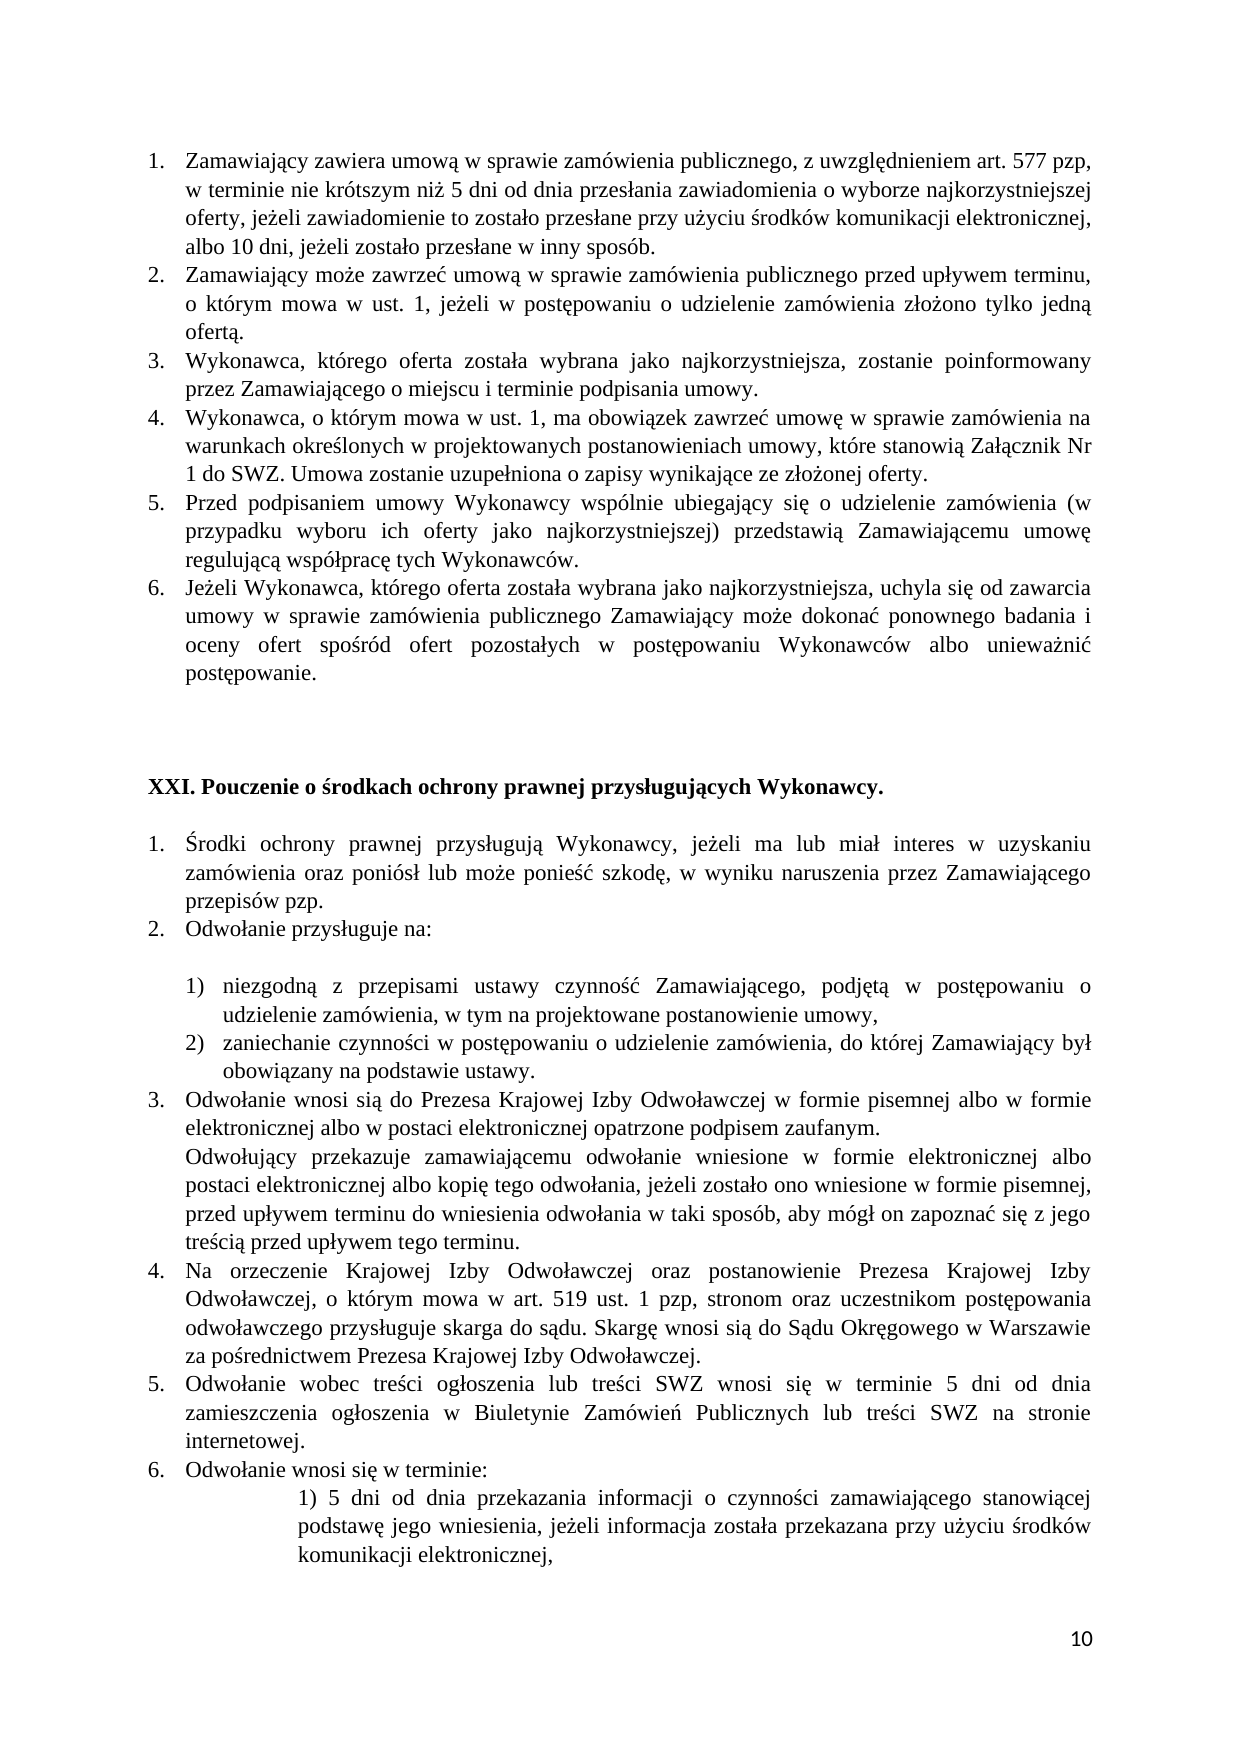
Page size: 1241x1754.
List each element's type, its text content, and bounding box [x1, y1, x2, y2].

list Zamawiający może zawrzeć umową w sprawie zamówienia publicznego przed upływem terminu, o którym mowa w ust. 1, jeżeli w postępowaniu o udzielenie zamówienia złożono tylko jedną ofertą. [148, 261, 1093, 344]
list Wykonawca, którego oferta została wybrana jako najkorzystniejsza, zostanie poinformowany przez Zamawiającego o miejscu i terminie podpisania umowy. [148, 347, 1093, 401]
list Środki ochrony prawnej przysługują Wykonawcy, jeżeli ma lub miał interes w uzyskaniu zamówienia oraz poniósł lub może ponieść szkodę, w wyniku naruszenia przez Zamawiającego przepisów pzp. [148, 830, 1093, 913]
list Odwołanie wobec treści ogłoszenia lub treści SWZ wnosi się w terminie 5 dni od dnia zamieszczenia ogłoszenia w Biuletynie Zamówień Publicznych lub treści SWZ na stronie internetowej. [148, 1370, 1093, 1454]
list Wykonawca, o którym mowa w ust. 1, ma obowiązek zawrzeć umowę w sprawie zamówienia na warunkach określonych w projektowanych postanowieniach umowy, które stanowią Załącznik Nr 1 do SWZ. Umowa zostanie uzupełniona o zapisy wynikające ze złożonej oferty. [148, 403, 1093, 487]
list Odwołanie przysługuje na: [148, 915, 1093, 942]
list zaniechanie czynności w postępowaniu o udzielenie zamówienia, do której Zamawiający był obowiązany na podstawie ustawy. [185, 1029, 1093, 1084]
list Zamawiający zawiera umową w sprawie zamówienia publicznego, z uwzględnieniem art. 577 pzp, w terminie nie krótszym niż 5 dni od dnia przesłania zawiadomienia o wyborze najkorzystniejszej oferty, jeżeli zawiadomienie to zostało przesłane przy użyciu środków komunikacji elektronicznej, albo 10 dni, jeżeli zostało przesłane w inny sposób. [148, 148, 1093, 259]
list Na orzeczenie Krajowej Izby Odwoławczej oraz postanowienie Prezesa Krajowej Izby Odwoławczej, o którym mowa w art. 519 ust. 1 pzp, stronom oraz uczestnikom postępowania odwoławczego przysługuje skarga do sądu. Skargę wnosi sią do Sądu Okręgowego w Warszawie za pośrednictwem Prezesa Krajowej Izby Odwoławczej. [148, 1257, 1093, 1368]
list Odwołanie wnosi sią do Prezesa Krajowej Izby Odwoławczej w formie pisemnej albo w formie elektronicznej albo w postaci elektronicznej opatrzone podpisem zaufanym. [148, 1086, 1093, 1141]
list Jeżeli Wykonawca, którego oferta została wybrana jako najkorzystniejsza, uchyla się od zawarcia umowy w sprawie zamówienia publicznego Zamawiający może dokonać ponownego badania i oceny ofert spośród ofert pozostałych w postępowaniu Wykonawców albo unieważnić postępowanie. [148, 574, 1093, 686]
list Przed podpisaniem umowy Wykonawcy wspólnie ubiegający się o udzielenie zamówienia (w przypadku wyboru ich oferty jako najkorzystniejszej) przedstawią Zamawiającemu umowę regulującą współpracę tych Wykonawców. [148, 489, 1093, 572]
list 1) 5 dni od dnia przekazania informacji o czynności zamawiającego stanowiącej podstawę jego wniesienia, jeżeli informacja została przekazana przy użyciu środków komunikacji elektronicznej, [298, 1484, 1093, 1567]
list Odwołanie wnosi się w terminie: [148, 1456, 1093, 1482]
list Odwołujący przekazuje zamawiającemu odwołanie wniesione w formie elektronicznej albo postaci elektronicznej albo kopię tego odwołania, jeżeli zostało ono wniesione w formie pisemnej, przed upływem terminu do wniesienia odwołania w taki sposób, aby mógł on zapoznać się z jego treścią przed upływem tego terminu. [185, 1143, 1093, 1254]
list XXI. Pouczenie o środkach ochrony prawnej przysługujących Wykonawcy. [148, 773, 1093, 799]
list niezgodną z przepisami ustawy czynność Zamawiającego, podjętą w postępowaniu o udzielenie zamówienia, w tym na projektowane postanowienie umowy, [185, 972, 1093, 1027]
